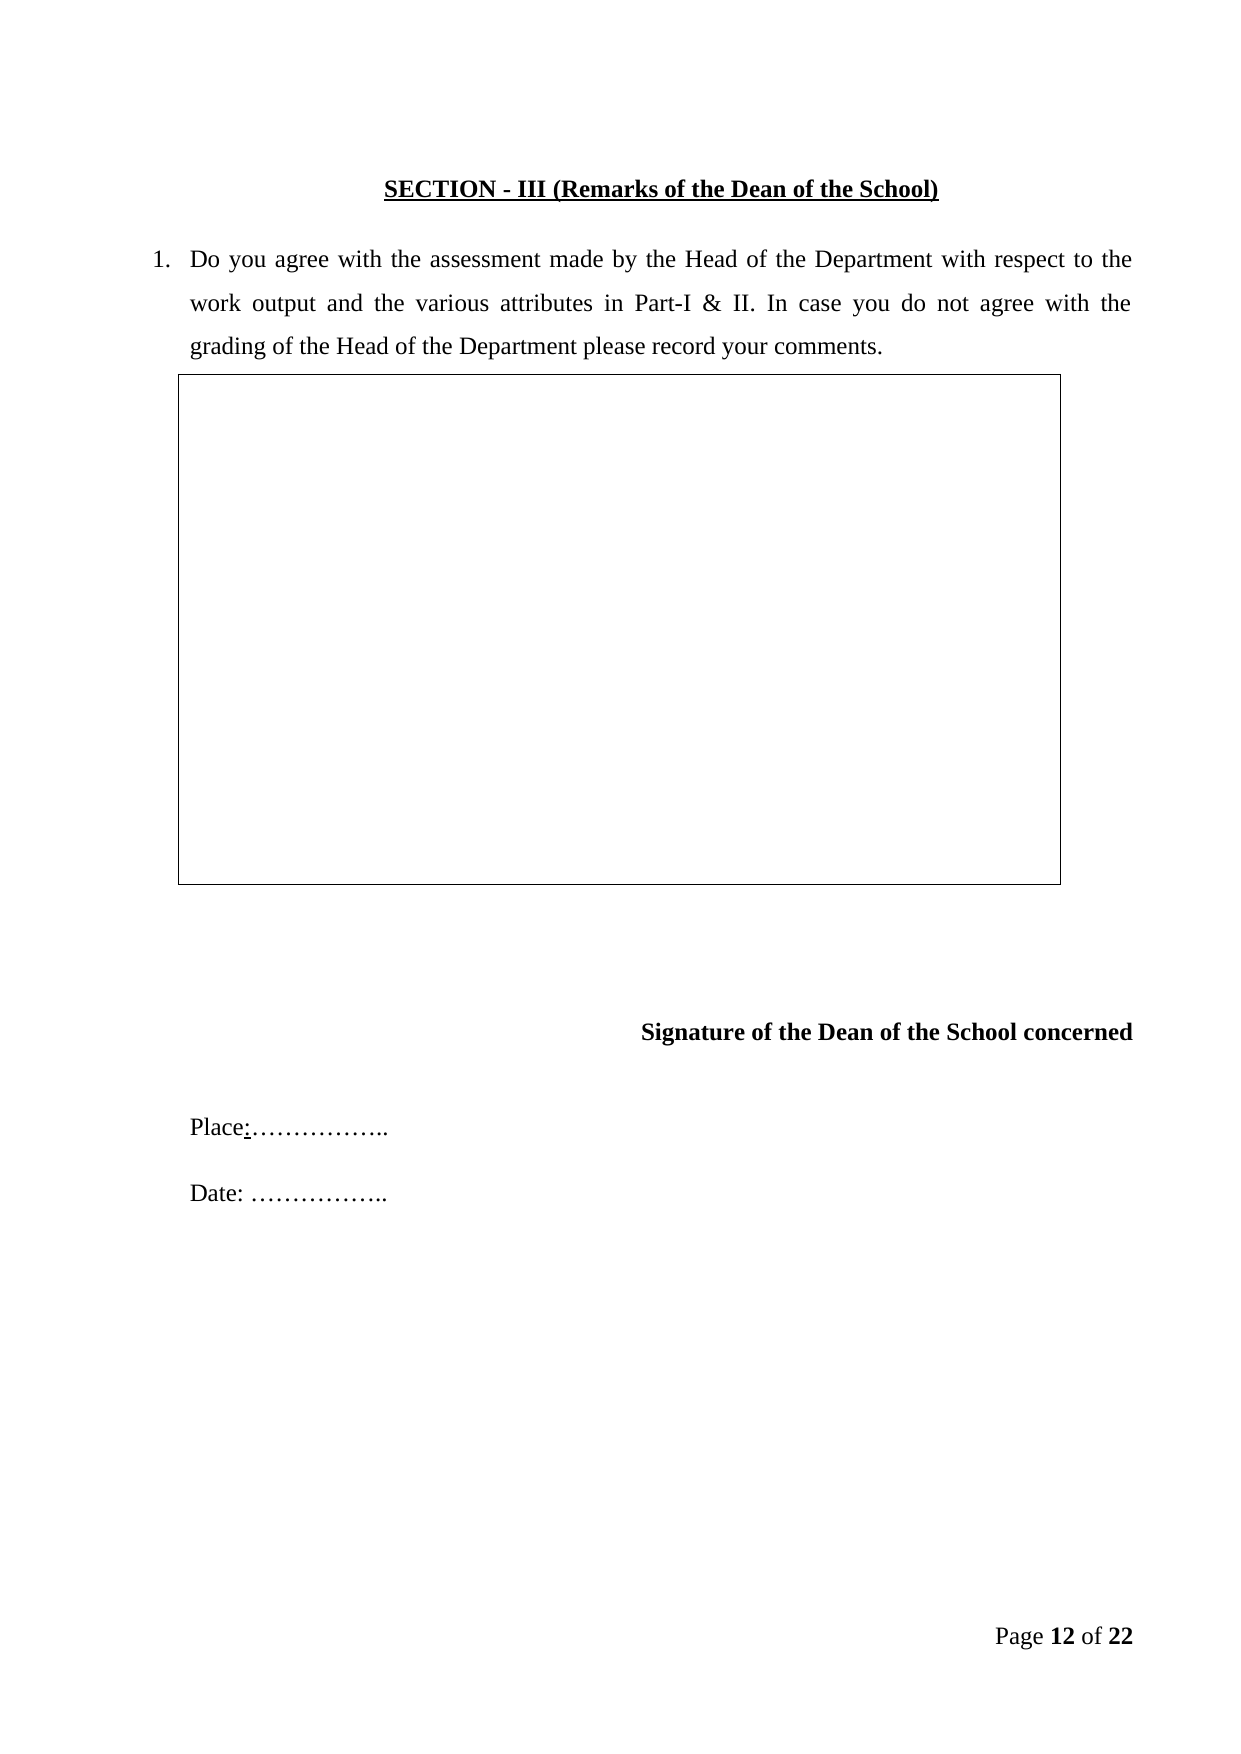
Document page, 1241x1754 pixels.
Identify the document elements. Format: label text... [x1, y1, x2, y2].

text Signature of the Dean of the School concerned [189, 1017, 1133, 1046]
list Do you agree with the assessment made by the Head of the Department with respect to the work output and the various attributes in Part-I & II. In case you do not agree with the grading of the Head of the Department please record your comments. [152, 244, 1133, 359]
text Date: …………….. [189, 1178, 1133, 1207]
text SECTION - III (Remarks of the Dean of the School) [189, 174, 1133, 203]
text Place:…………….. [189, 1112, 1133, 1141]
table_header [179, 375, 1060, 884]
